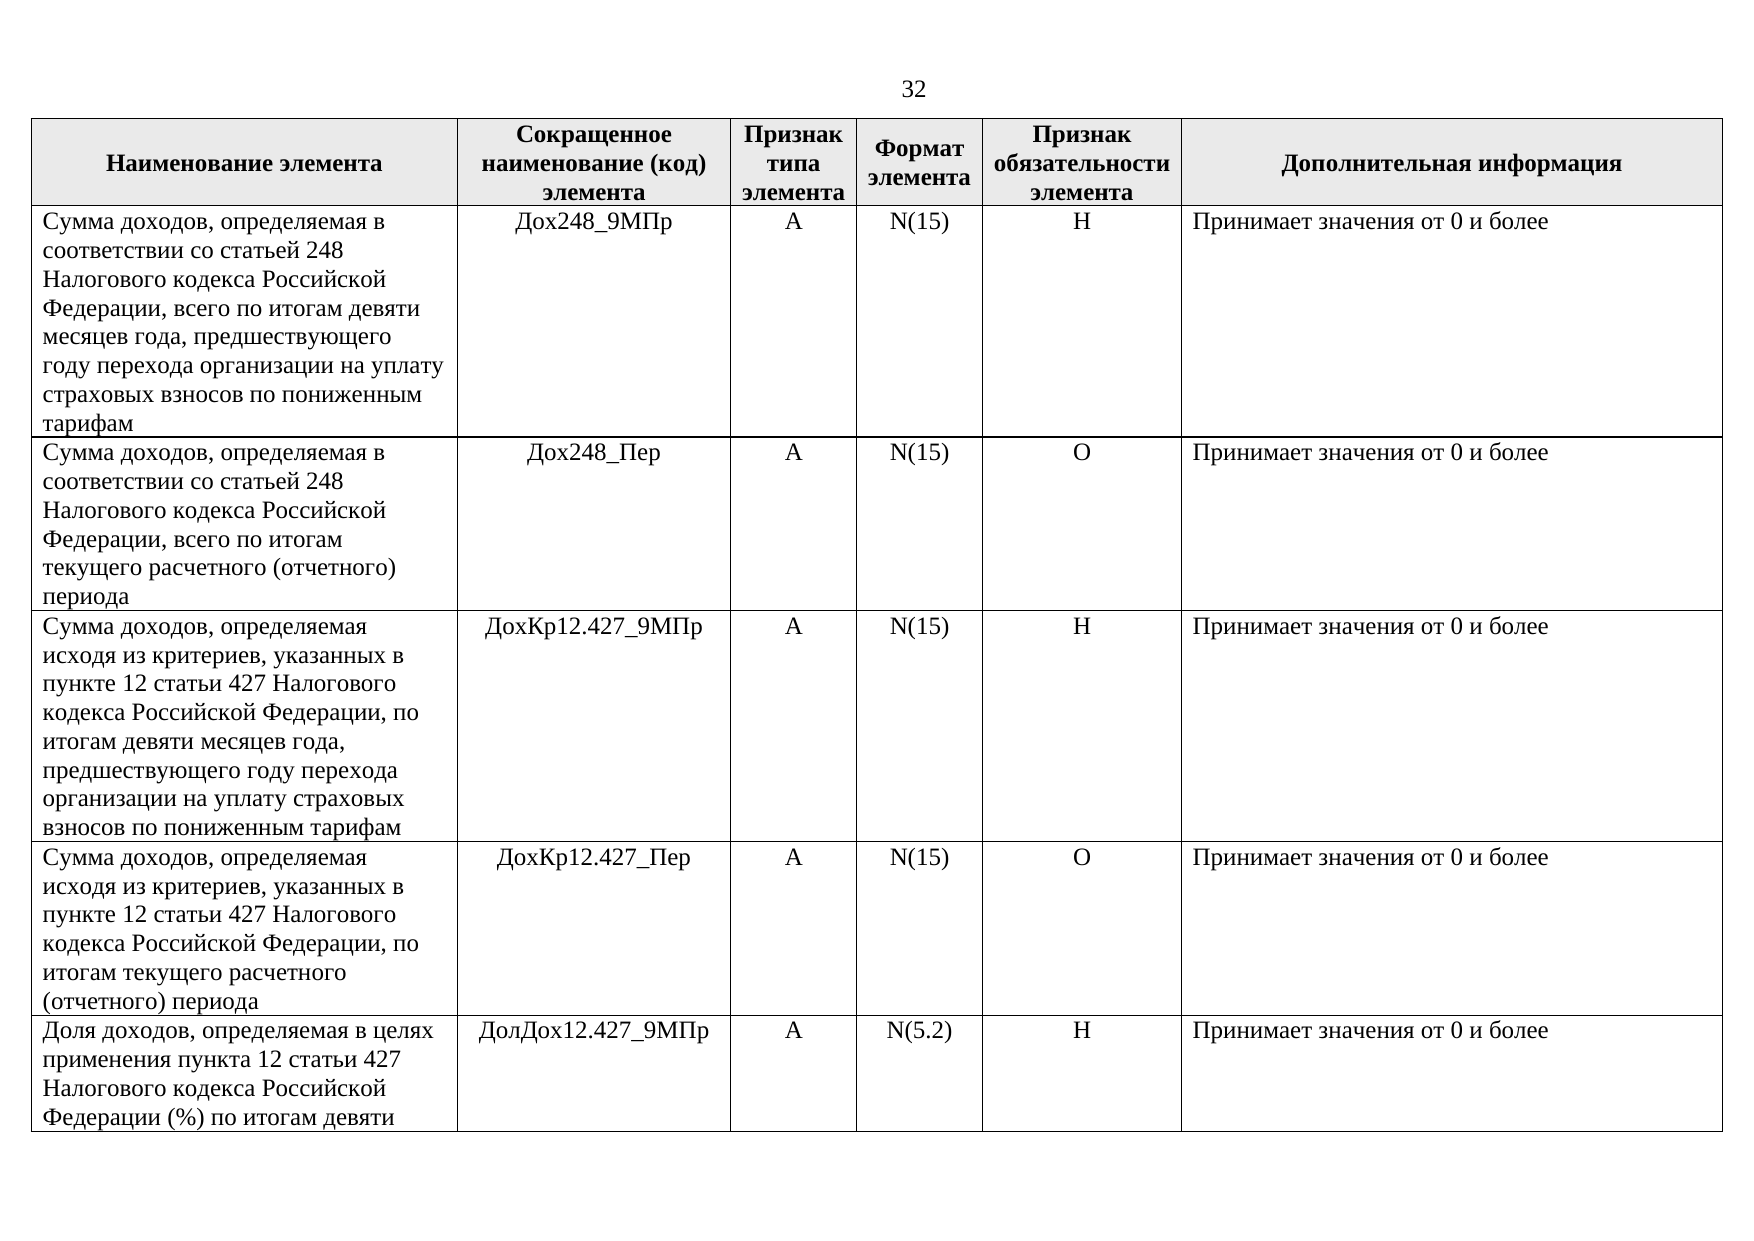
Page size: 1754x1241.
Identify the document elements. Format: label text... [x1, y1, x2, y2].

table_cell N(5.2) [857, 1016, 982, 1131]
table_cell Принимает значения от 0 и более [1182, 1016, 1722, 1131]
table_cell Принимает значения от 0 и более [1182, 438, 1722, 610]
table_cell N(15) [857, 206, 982, 436]
table_cell A [731, 611, 856, 841]
table_cell О [983, 438, 1181, 610]
table_header Признак обязательности элемента [983, 119, 1181, 205]
table_cell Принимает значения от 0 и более [1182, 842, 1722, 1014]
table_cell Сумма доходов, определяемая исходя из критериев, указанных в пункте 12 статьи 427 Налогового кодекса Российской Федерации, по итогам текущего расчетного (отчетного) периода [32, 842, 457, 1014]
table_cell Н [983, 611, 1181, 841]
table_cell A [731, 206, 856, 436]
table_cell N(15) [857, 438, 982, 610]
table_cell Сумма доходов, определяемая в соответствии со статьей 248 Налогового кодекса Российской Федерации, всего по итогам текущего расчетного (отчетного) периода [32, 438, 457, 610]
table_cell N(15) [857, 842, 982, 1014]
table_cell Принимает значения от 0 и более [1182, 206, 1722, 436]
table_cell ДохКр12.427_9МПр [458, 611, 730, 841]
table_cell Сумма доходов, определяемая в соответствии со статьей 248 Налогового кодекса Российской Федерации, всего по итогам девяти месяцев года, предшествующего году перехода организации на уплату страховых взносов по пониженным тарифам [32, 206, 457, 436]
table_header Наименование элемента [32, 119, 457, 205]
table_cell Принимает значения от 0 и более [1182, 611, 1722, 841]
table_cell A [731, 438, 856, 610]
table_cell Сумма доходов, определяемая исходя из критериев, указанных в пункте 12 статьи 427 Налогового кодекса Российской Федерации, по итогам девяти месяцев года, предшествующего году перехода организации на уплату страховых взносов по пониженным тарифам [32, 611, 457, 841]
table_cell Н [983, 206, 1181, 436]
table_cell Н [983, 1016, 1181, 1131]
table_cell A [731, 842, 856, 1014]
table_cell О [983, 842, 1181, 1014]
table_cell Дох248_9МПр [458, 206, 730, 436]
table_cell ДолДох12.427_9МПр [458, 1016, 730, 1131]
table_cell N(15) [857, 611, 982, 841]
table_header Формат элемента [857, 119, 982, 205]
table_header Сокращенное наименование (код) элемента [458, 119, 730, 205]
table_cell ДохКр12.427_Пер [458, 842, 730, 1014]
table_header Дополнительная информация [1182, 119, 1722, 205]
table_cell A [731, 1016, 856, 1131]
table_cell Дох248_Пер [458, 438, 730, 610]
table_header Признак типа элемента [731, 119, 856, 205]
